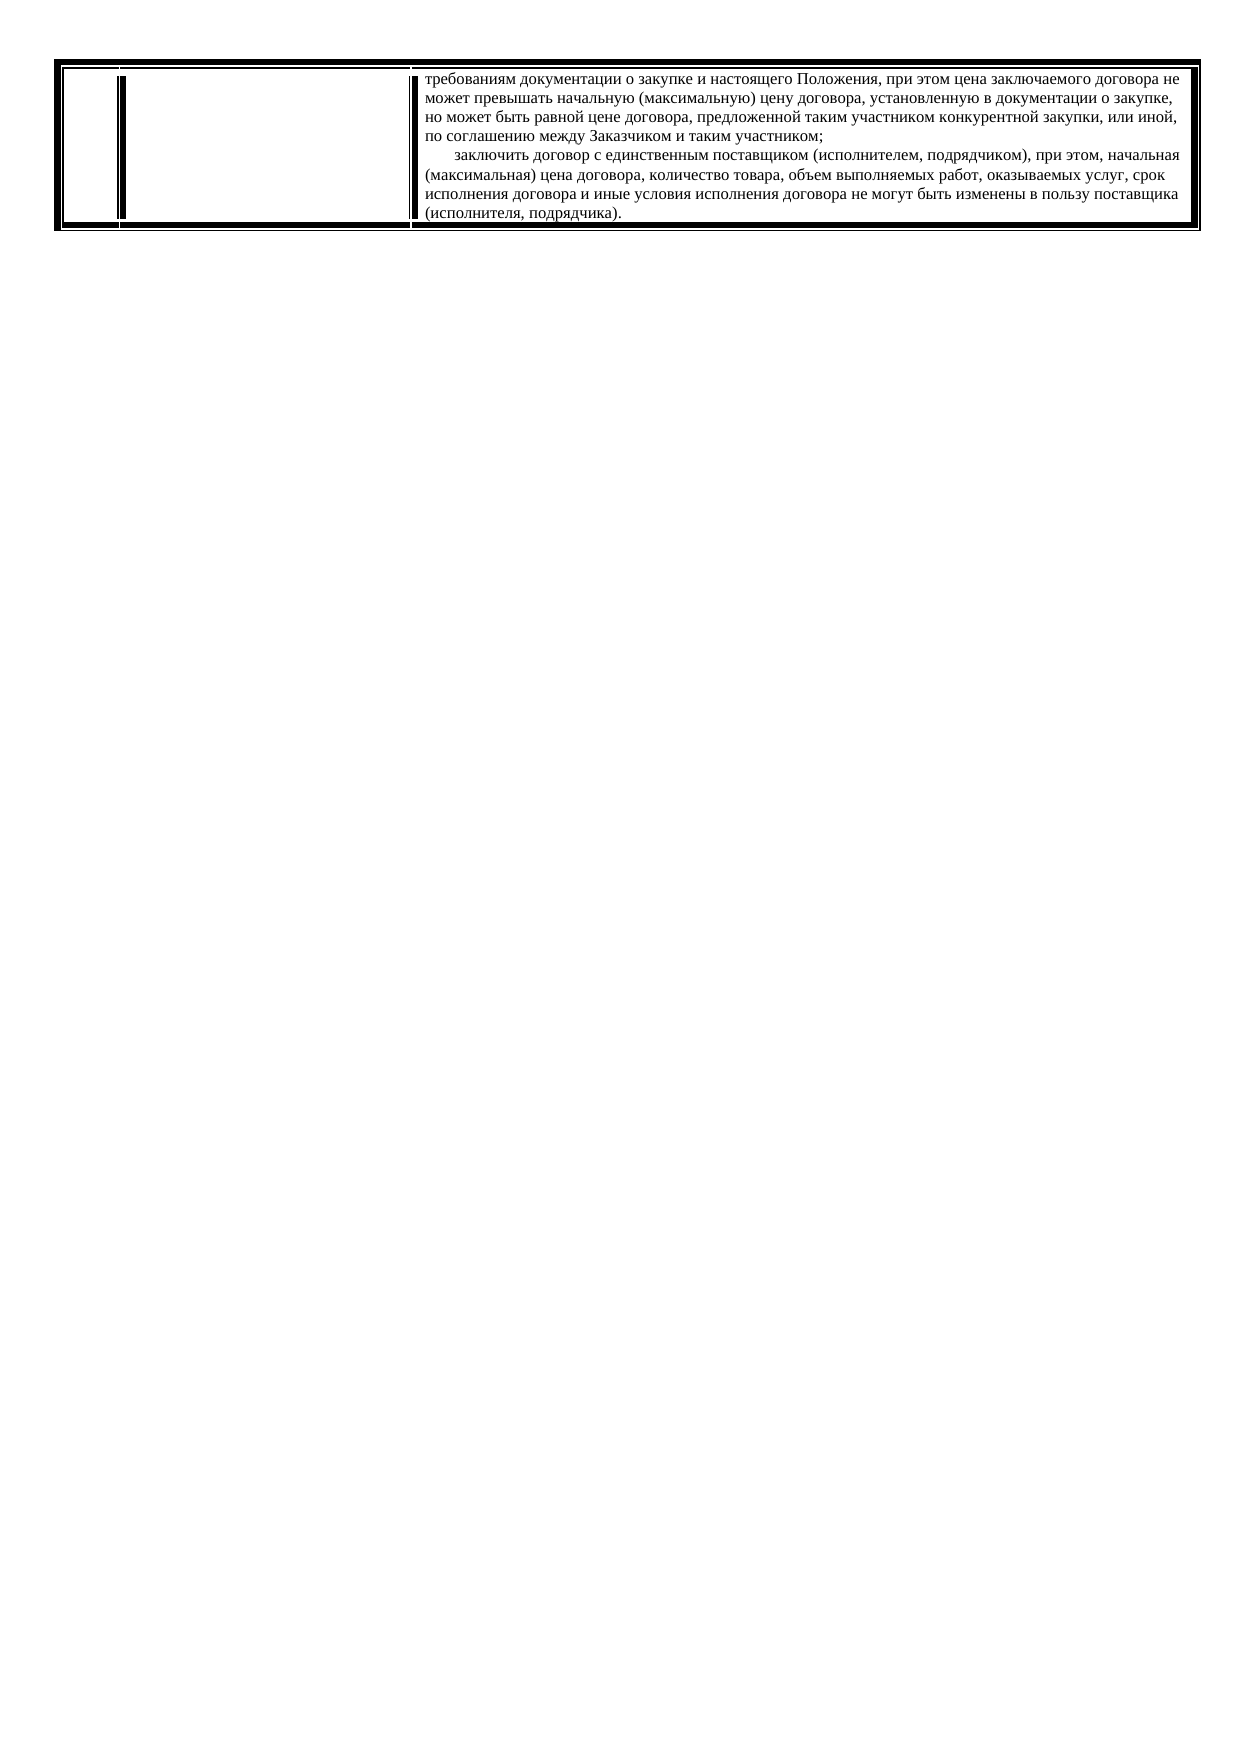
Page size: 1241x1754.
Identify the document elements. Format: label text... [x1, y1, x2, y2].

table_cell 26 [61, 65, 122, 222]
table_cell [122, 65, 413, 222]
